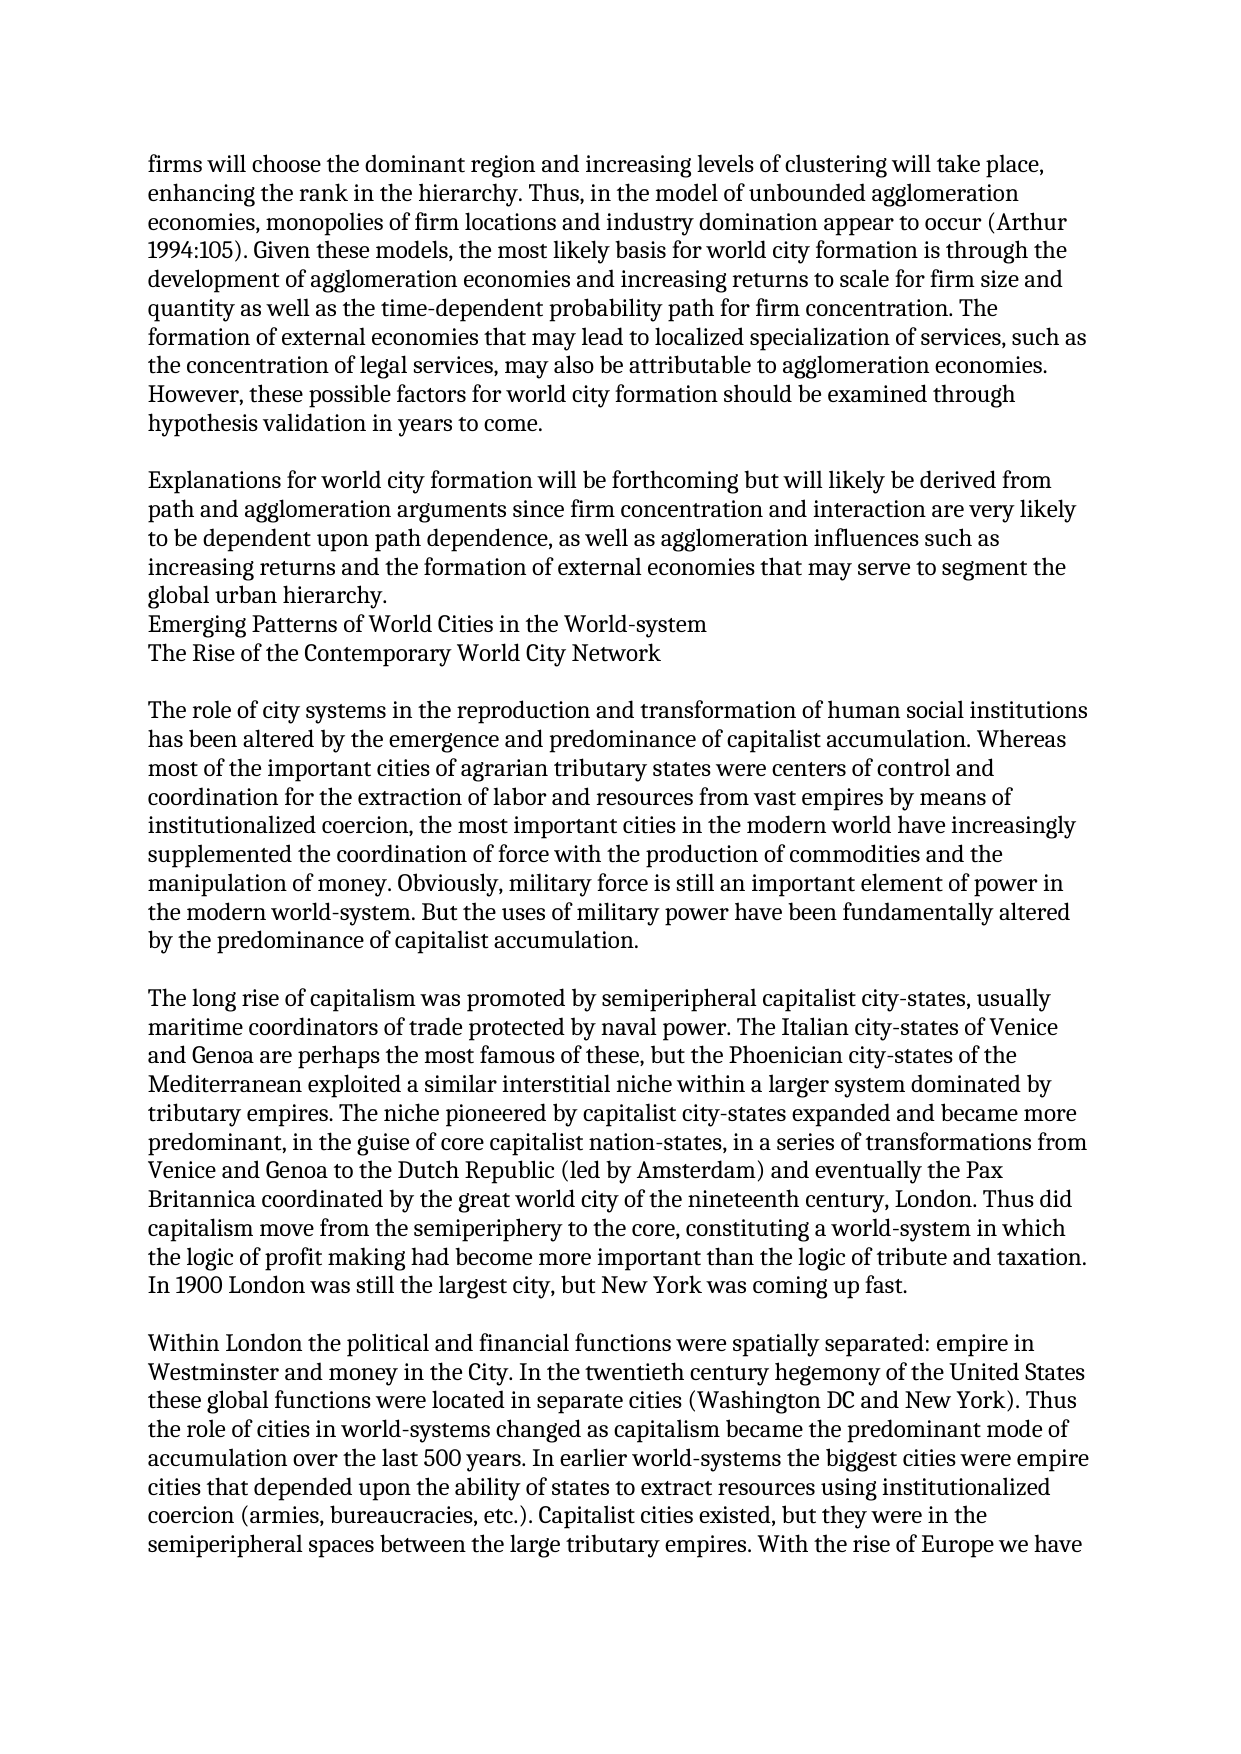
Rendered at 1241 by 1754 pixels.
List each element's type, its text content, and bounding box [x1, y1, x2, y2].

text The role of city systems in the reproduction and transformation of human social institutions has been altered by the emergence and predominance of capitalist accumulation. Whereas most of the important cities of agrarian tributary states were centers of control and coordination for the extraction of labor and resources from vast empires by means of institutionalized coercion, the most important cities in the modern world have increasingly supplemented the coordination of force with the production of commodities and the manipulation of money. Obviously, military force is still an important element of power in the modern world-system. But the uses of military power have been fundamentally altered by the predominance of capitalist accumulation. [148, 696, 1092, 955]
text The Rise of the Contemporary World City Network [148, 639, 1092, 667]
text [148, 150, 1092, 437]
text Emerging Patterns of World Cities in the World-system [148, 610, 1092, 639]
text Explanations for world city formation will be forthcoming but will likely be derived from path and agglomeration arguments since firm concentration and interaction are very likely to be dependent upon path dependence, as well as agglomeration influences such as increasing returns and the formation of external economies that may serve to segment the global urban hierarchy. [148, 466, 1092, 610]
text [148, 1329, 1092, 1559]
text The long rise of capitalism was promoted by semiperipheral capitalist city-states, usually maritime coordinators of trade protected by naval power. The Italian city-states of Venice and Genoa are perhaps the most famous of these, but the Phoenician city-states of the Mediterranean exploited a similar interstitial niche within a larger system dominated by tributary empires. The niche pioneered by capitalist city-states expanded and became more predominant, in the guise of core capitalist nation-states, in a series of transformations from Venice and Genoa to the Dutch Republic (led by Amsterdam) and eventually the Pax Britannica coordinated by the great world city of the nineteenth century, London. Thus did capitalism move from the semiperiphery to the core, constituting a world-system in which the logic of profit making had become more important than the logic of tribute and taxation. In 1900 London was still the largest city, but New York was coming up fast. [148, 984, 1092, 1300]
